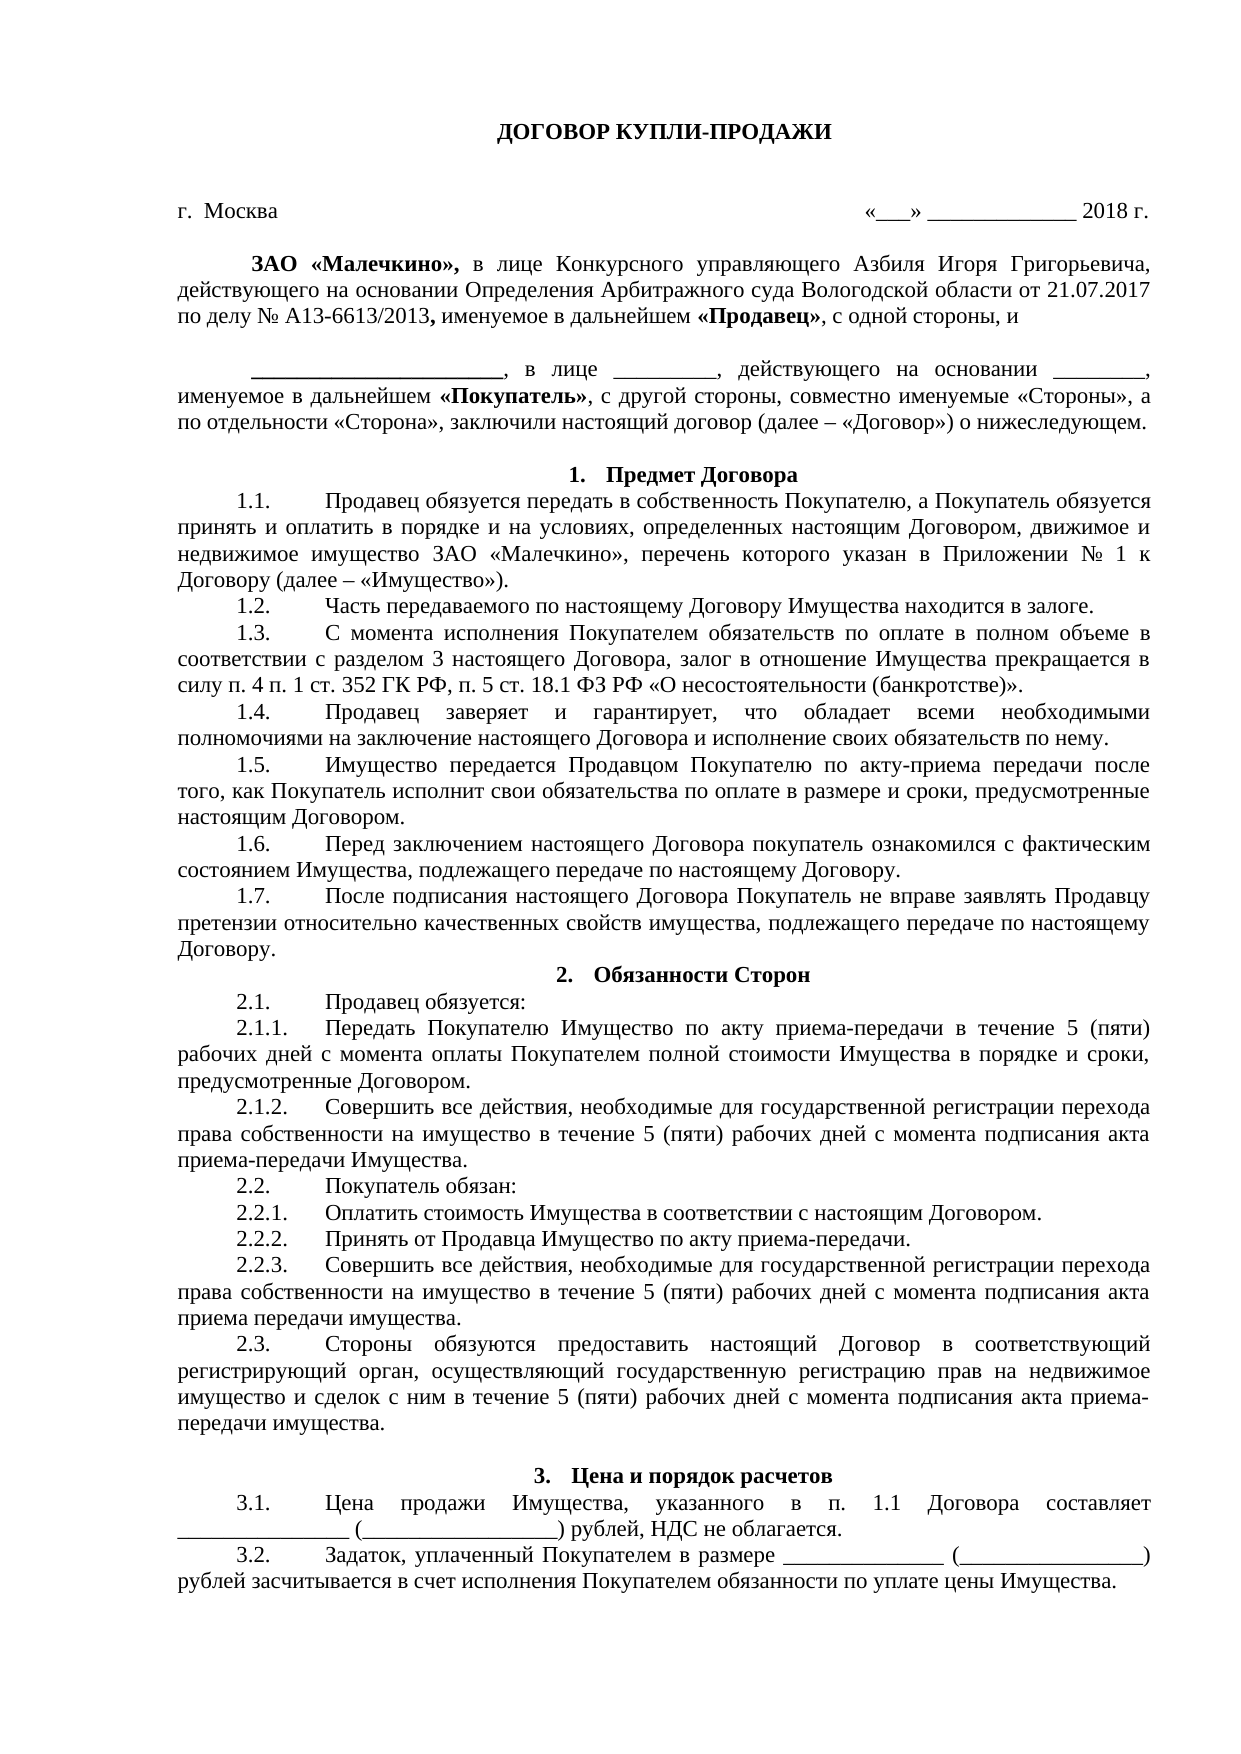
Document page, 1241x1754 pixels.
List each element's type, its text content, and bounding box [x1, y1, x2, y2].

list Цена и порядок расчетов [215, 1462, 1152, 1488]
list Продавец обязуется передать в собственность Покупателю, а Покупатель обязуется принять и оплатить в порядке и на условиях, определенных настоящим Договором, движимое и недвижимое имущество ЗАО «Малечкино», перечень которого указан в Приложении № 1 к Договору (далее – «Имущество»). [177, 487, 1152, 592]
list Совершить все действия, необходимые для государственной регистрации перехода права собственности на имущество в течение 5 (пяти) рабочих дней с момента подписания акта приема-передачи Имущества. [177, 1093, 1152, 1172]
text г. Москва «___» _____________ 2018 г. [177, 197, 1152, 223]
list Перед заключением настоящего Договора покупатель ознакомился с фактическим состоянием Имущества, подлежащего передаче по настоящему Договору. [177, 830, 1152, 882]
list После подписания настоящего Договора Покупатель не вправе заявлять Продавцу претензии относительно качественных свойств имущества, подлежащего передаче по настоящему Договору. [177, 882, 1152, 961]
list Продавец заверяет и гарантирует, что обладает всеми необходимыми полномочиями на заключение настоящего Договора и исполнение своих обязательств по нему. [177, 698, 1152, 751]
list Передать Покупателю Имущество по акту приема-передачи в течение 5 (пяти) рабочих дней с момента оплаты Покупателем полной стоимости Имущества в порядке и сроки, предусмотренные Договором. [177, 1014, 1152, 1093]
list Принять от Продавца Имущество по акту приема-передачи. [177, 1225, 1152, 1251]
list Продавец обязуется: [177, 988, 1152, 1014]
list Совершить все действия, необходимые для государственной регистрации перехода права собственности на имущество в течение 5 (пяти) рабочих дней с момента подписания акта приема передачи имущества. [177, 1251, 1152, 1330]
list Обязанности Сторон [215, 961, 1152, 988]
text ДОГОВОР КУПЛИ-ПРОДАЖИ [177, 118, 1152, 144]
list Предмет Договора [215, 461, 1152, 487]
list Имущество передается Продавцом Покупателю по акту-приема передачи после того, как Покупатель исполнит свои обязательства по оплате в размере и сроки, предусмотренные настоящим Договором. [177, 751, 1152, 830]
text ______________________, в лице _________, действующего на основании ________, именуемое в дальнейшем «Покупатель», с другой стороны, совместно именуемые «Стороны», а по отдельности «Сторона», заключили настоящий договор (далее – «Договор») о нижеследующем. [177, 355, 1152, 434]
list Часть передаваемого по настоящему Договору Имущества находится в залоге. [177, 592, 1152, 619]
text ЗАО «Малечкино», в лице Конкурсного управляющего Азбиля Игоря Григорьевича, действующего на основании Определения Арбитражного суда Вологодской области от 21.07.2017 по делу № А13-6613/2013, именуемое в дальнейшем «Продавец», с одной стороны, и [177, 250, 1152, 329]
list Задаток, уплаченный Покупателем в размере ______________ (________________) рублей засчитывается в счет исполнения Покупателем обязанности по уплате цены Имущества. [177, 1541, 1152, 1594]
list Оплатить стоимость Имущества в соответствии с настоящим Договором. [177, 1199, 1152, 1225]
list С момента исполнения Покупателем обязательств по оплате в полном объеме в соответствии с разделом 3 настоящего Договора, залог в отношение Имущества прекращается в силу п. 4 п. 1 ст. 352 ГК РФ, п. 5 ст. 18.1 ФЗ РФ «О несостоятельности (банкротстве)». [177, 619, 1152, 698]
list Покупатель обязан: [177, 1172, 1152, 1199]
list Стороны обязуются предоставить настоящий Договор в соответствующий регистрирующий орган, осуществляющий государственную регистрацию прав на недвижимое имущество и сделок с ним в течение 5 (пяти) рабочих дней с момента подписания акта приема-передачи имущества. [177, 1330, 1152, 1436]
list Цена продажи Имущества, указанного в п. 1.1 Договора составляет _______________ (_________________) рублей, НДС не облагается. [177, 1488, 1152, 1541]
